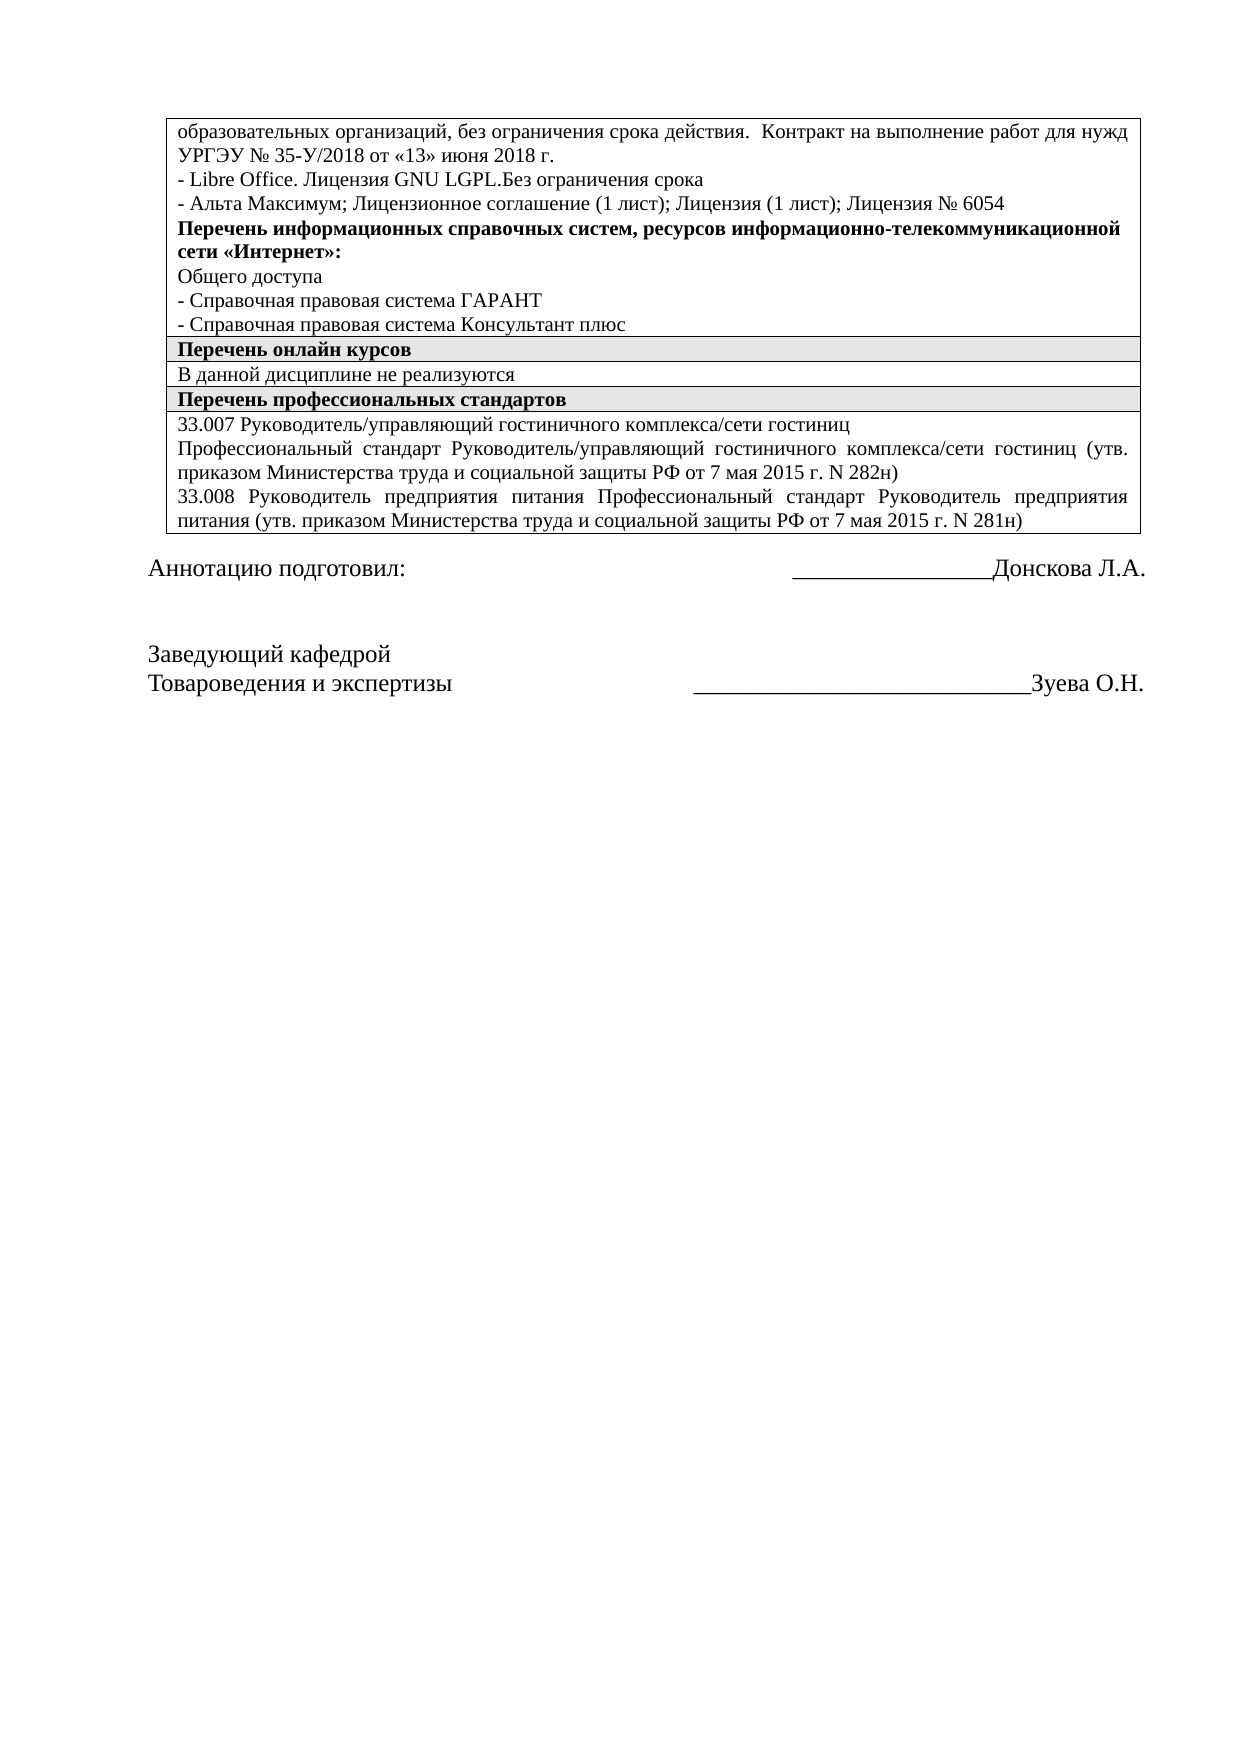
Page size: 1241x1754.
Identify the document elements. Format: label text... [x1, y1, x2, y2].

text Аннотацию подготовил: ________________Донскова Л.А. [148, 553, 1152, 581]
table_cell Перечень онлайн курсов [167, 337, 1140, 361]
table_cell В данной дисциплине не реализуются [167, 362, 1140, 386]
table_cell Перечень профессиональных стандартов [167, 387, 1140, 411]
text Заведующий кафедрой [148, 639, 1152, 668]
text Товароведения и экспертизы ___________________________Зуева О.Н. [148, 668, 1152, 696]
table_cell 33.007 Руководитель/управляющий гостиничного комплекса/сети гостиниц Профессиональный стандарт Руководитель/управляющий гостиничного комплекса/сети гостиниц (утв. приказом Министерства труда и социальной защиты РФ от 7 мая 2015 г. N 282н) 33.008 Руководитель предприятия питания Профессиональный стандарт Руководитель предприятия питания (утв. приказом Министерства труда и социальной защиты РФ от 7 мая 2015 г. N 281н) [167, 412, 1140, 532]
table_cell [167, 119, 1140, 336]
